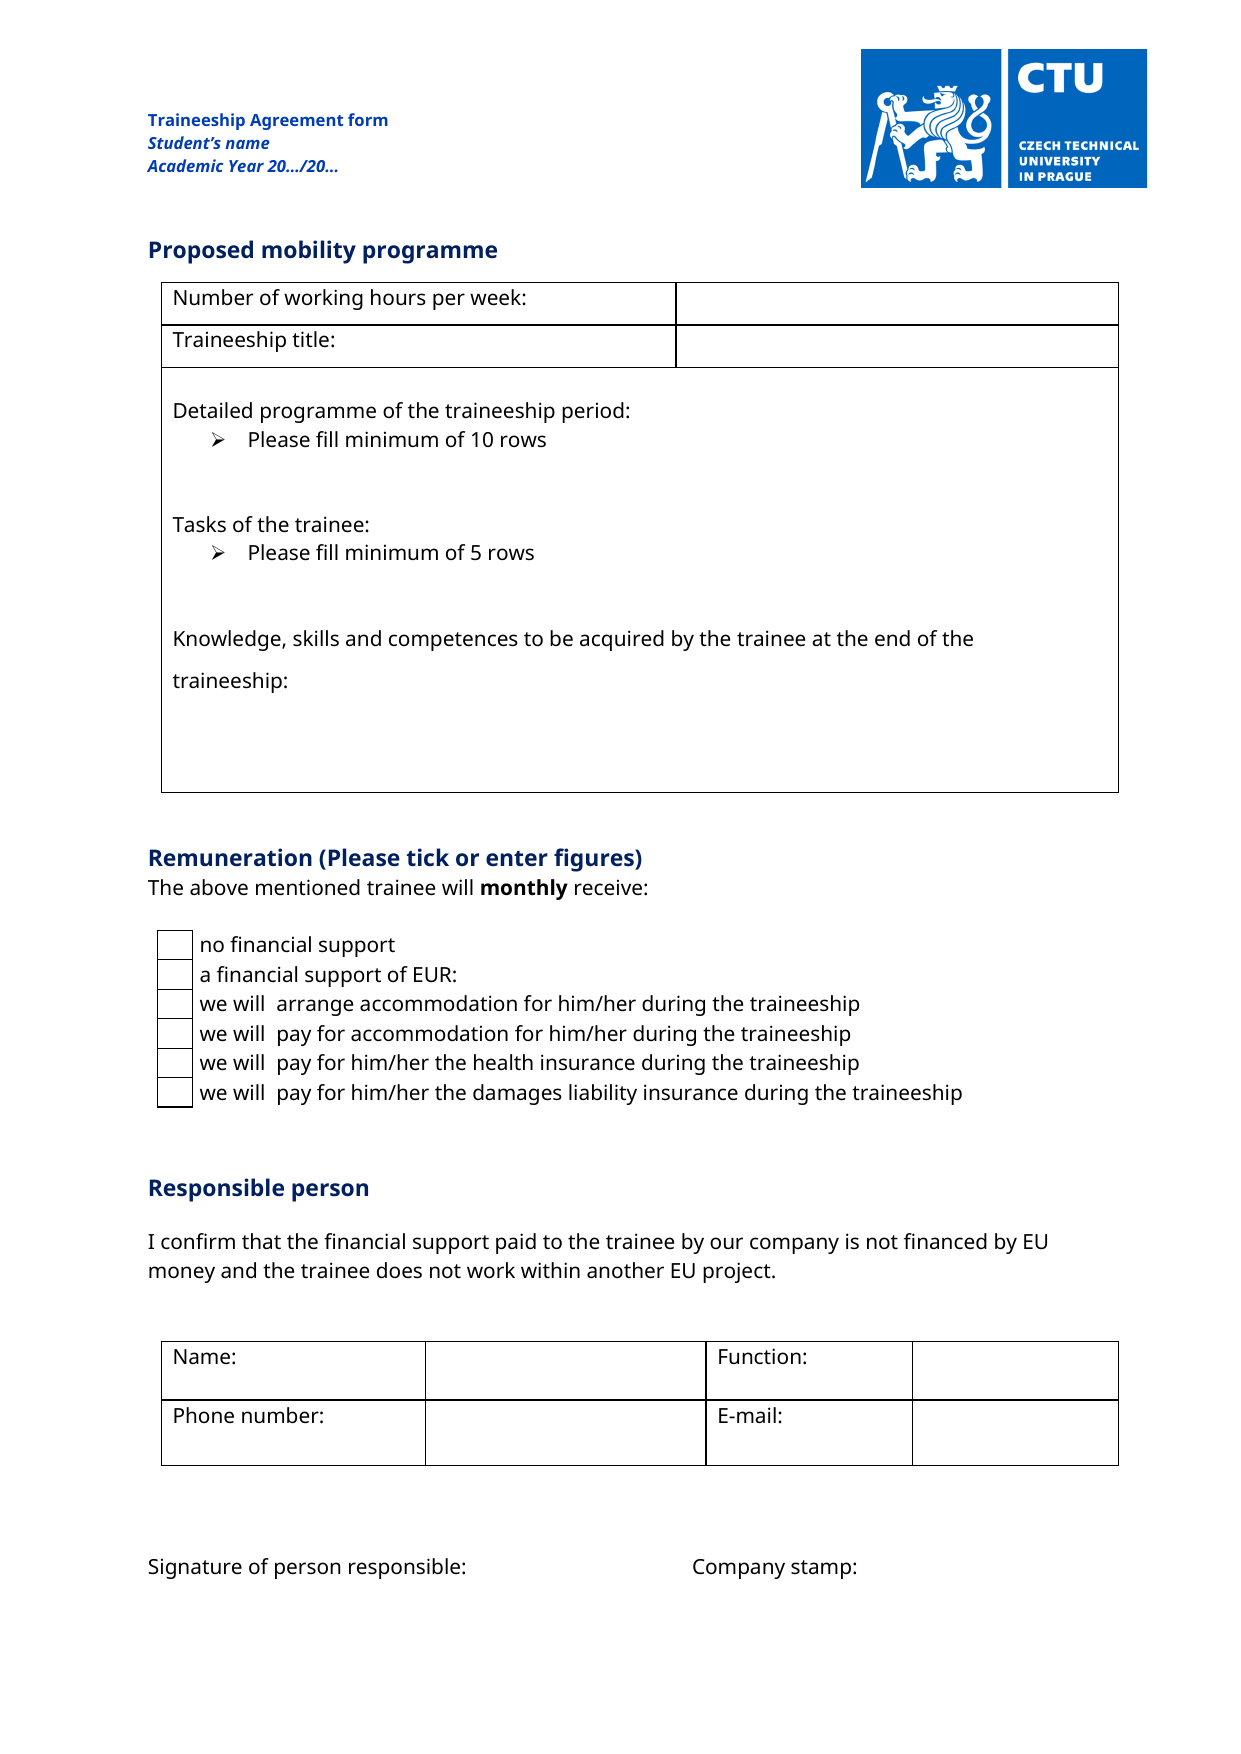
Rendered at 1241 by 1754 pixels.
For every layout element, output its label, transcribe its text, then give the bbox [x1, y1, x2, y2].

table_header Number of working hours per week: [162, 283, 675, 324]
table_cell we will pay for him/her the health insurance during the traineeship [193, 1048, 1108, 1077]
text The above mentioned trainee will monthly receive: [148, 873, 1078, 901]
table_cell [158, 990, 192, 1018]
table_header [158, 931, 192, 959]
table_cell a financial support of EUR: [193, 959, 1108, 988]
table_cell [677, 326, 1118, 366]
table_cell E-mail: [707, 1401, 912, 1465]
text Responsible person [148, 1172, 1078, 1203]
table_cell [158, 960, 192, 988]
table_cell Detailed programme of the traineeship period: Please fill minimum of 10 rows Tasks of the trainee: Please fill minimum of 5 rows Knowledge, skills and competences to be acquired by the trainee at the end of the traineeship: [162, 368, 1118, 792]
table_header no financial support [193, 930, 1108, 959]
table_header Function: [707, 1342, 912, 1399]
table_header [426, 1342, 705, 1399]
table_cell [913, 1401, 1118, 1465]
table_header Name: [162, 1342, 425, 1399]
table_cell [158, 1019, 192, 1047]
table_cell [158, 1078, 192, 1106]
table_cell Traineeship title: [162, 326, 675, 366]
table_cell we will pay for accommodation for him/her during the traineeship [193, 1018, 1108, 1047]
text I confirm that the financial support paid to the trainee by our company is not financed by EU money and the trainee does not work within another EU project. [148, 1227, 1078, 1284]
table_header [913, 1342, 1118, 1399]
text Signature of person responsible: Company stamp: [148, 1552, 1078, 1580]
table_cell [426, 1401, 705, 1465]
text Proposed mobility programme [148, 233, 1078, 265]
table_cell Phone number: [162, 1401, 425, 1465]
text Remuneration (Please tick or enter figures) [148, 841, 1078, 873]
table_cell [158, 1049, 192, 1077]
table_cell we will arrange accommodation for him/her during the traineeship [193, 989, 1108, 1018]
table_header [677, 283, 1118, 324]
table_cell we will pay for him/her the damages liability insurance during the traineeship [193, 1077, 1108, 1106]
picture [859, 49, 1148, 188]
